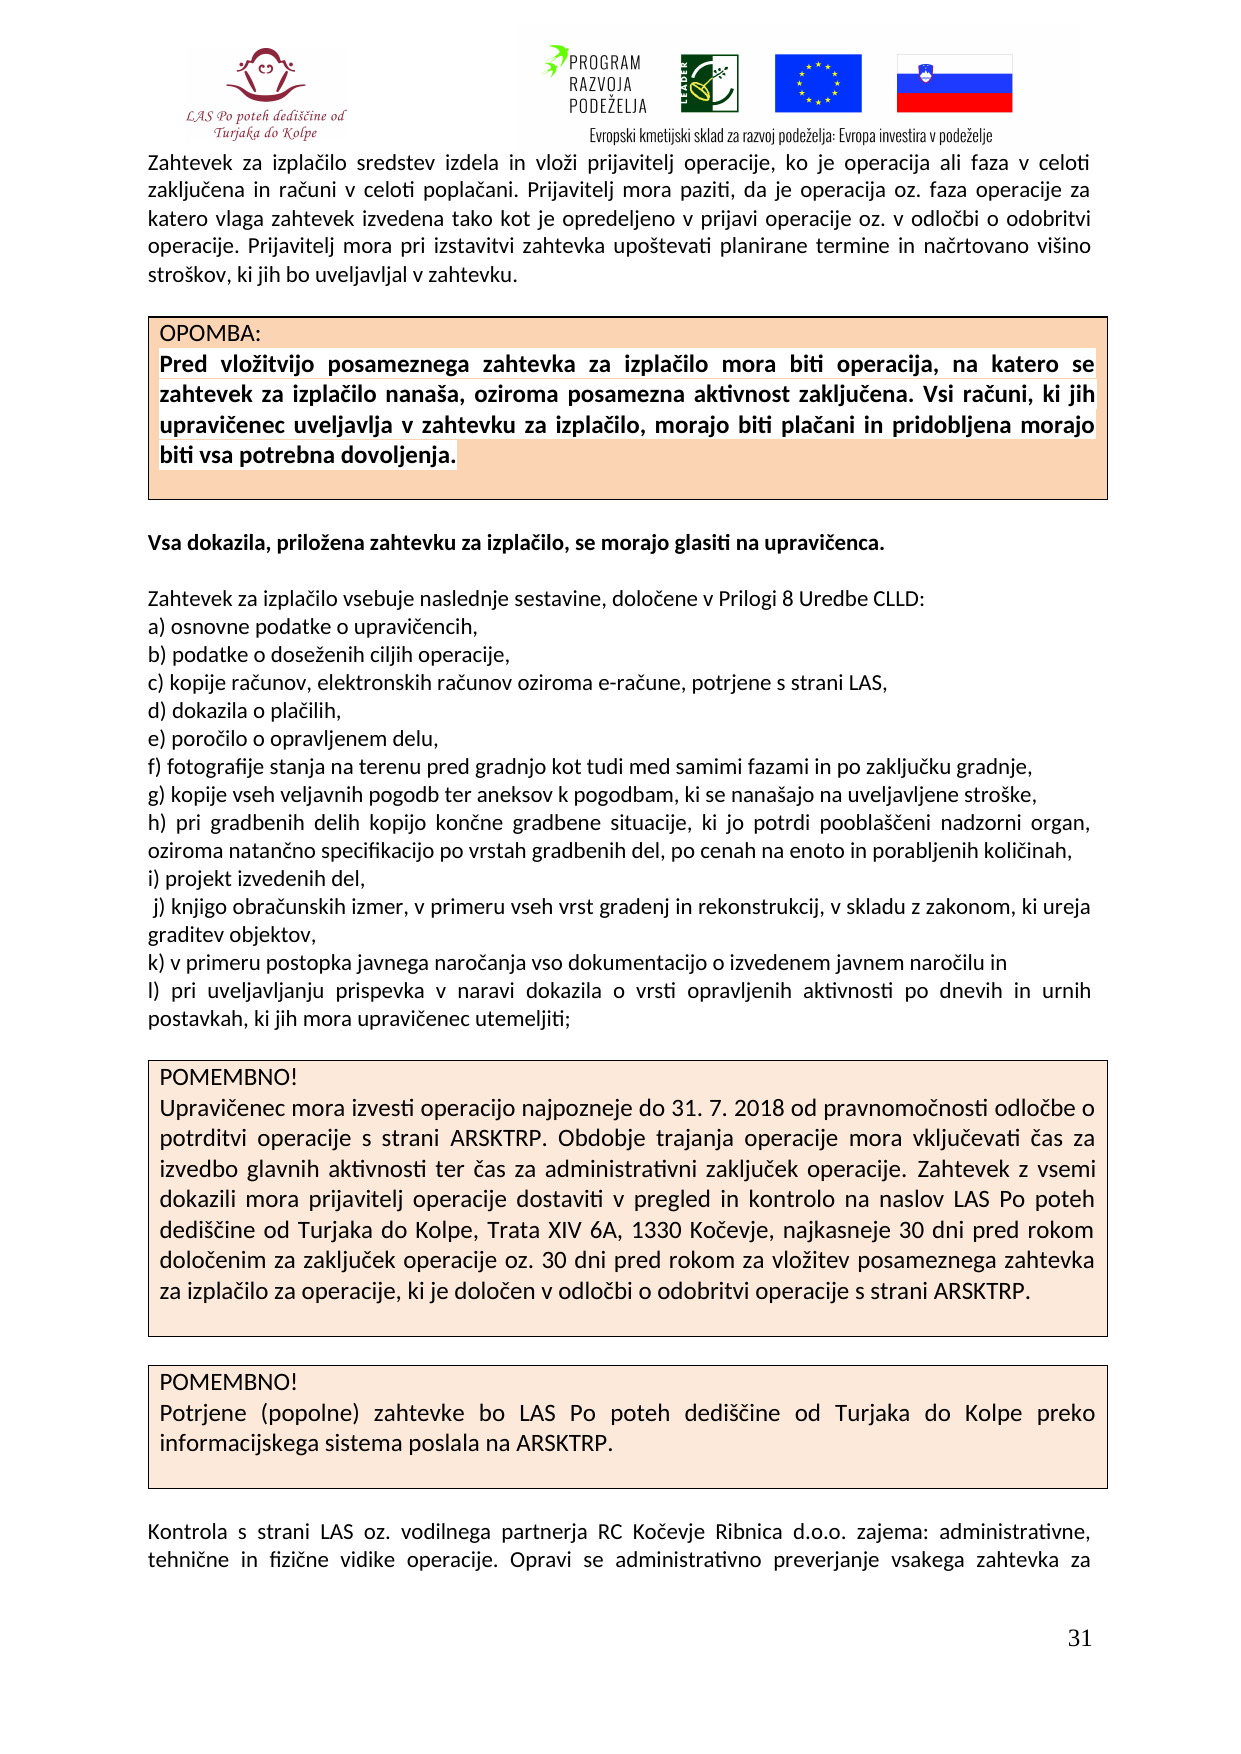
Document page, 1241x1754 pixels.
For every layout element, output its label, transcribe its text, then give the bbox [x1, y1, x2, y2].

text k) v primeru postopka javnega naročanja vso dokumentacijo o izvedenem javnem naročilu in [148, 948, 1093, 976]
text Zahtevek za izplačilo vsebuje naslednje sestavine, določene v Prilogi 8 Uredbe CLLD: [148, 584, 1093, 612]
picture [186, 48, 347, 141]
text j) knjigo obračunskih izmer, v primeru vseh vrst gradenj in rekonstrukcij, v skladu z zakonom, ki ureja graditev objektov, [148, 892, 1093, 948]
text Zahtevek za izplačilo sredstev izdela in vloži prijavitelj operacije, ko je operacija ali faza v celoti zaključena in računi v celoti poplačani. Prijavitelj mora paziti, da je operacija oz. faza operacije za katero vlaga zahtevek izvedena tako kot je opredeljeno v prijavi operacije oz. v odločbi o odobritvi operacije. Prijavitelj mora pri izstavitvi zahtevka upoštevati planirane termine in načrtovano višino stroškov, ki jih bo uveljavljal v zahtevku. [148, 148, 1093, 288]
table_header POMEMBNO! Potrjene (popolne) zahtevke bo LAS Po poteh dediščine od Turjaka do Kolpe preko informacijskega sistema poslala na ARSKTRP. [149, 1366, 1107, 1488]
text b) podatke o doseženih ciljih operacije, [148, 640, 1093, 668]
table_header OPOMBA: Pred vložitvijo posameznega zahtevka za izplačilo mora biti operacija, na katero se zahtevek za izplačilo nanaša, oziroma posamezna aktivnost zaključena. Vsi računi, ki jih upravičenec uveljavlja v zahtevku za izplačilo, morajo biti plačani in pridobljena morajo biti vsa potrebna dovoljenja. [149, 318, 1107, 499]
picture [517, 25, 1080, 148]
text l) pri uveljavljanju prispevka v naravi dokazila o vrsti opravljenih aktivnosti po dnevih in urnih postavkah, ki jih mora upravičenec utemeljiti; [148, 976, 1093, 1032]
text i) projekt izvedenih del, [148, 864, 1093, 892]
text Vsa dokazila, priložena zahtevku za izplačilo, se morajo glasiti na upravičenca. [148, 528, 1093, 556]
text h) pri gradbenih delih kopijo končne gradbene situacije, ki jo potrdi pooblaščeni nadzorni organ, oziroma natančno specifikacijo po vrstah gradbenih del, po cenah na enoto in porabljenih količinah, [148, 808, 1093, 864]
text f) fotografije stanja na terenu pred gradnjo kot tudi med samimi fazami in po zaključku gradnje, [148, 752, 1093, 780]
text a) osnovne podatke o upravičencih, [148, 612, 1093, 640]
text g) kopije vseh veljavnih pogodb ter aneksov k pogodbam, ki se nanašajo na uveljavljene stroške, [148, 780, 1093, 808]
text e) poročilo o opravljenem delu, [148, 724, 1093, 752]
text d) dokazila o plačilih, [148, 696, 1093, 724]
text c) kopije računov, elektronskih računov oziroma e-račune, potrjene s strani LAS, [148, 668, 1093, 696]
table_header POMEMBNO! Upravičenec mora izvesti operacijo najpozneje do 31. 7. 2018 od pravnomočnosti odločbe o potrditvi operacije s strani ARSKTRP. Obdobje trajanja operacije mora vključevati čas za izvedbo glavnih aktivnosti ter čas za administrativni zaključek operacije. Zahtevek z vsemi dokazili mora prijavitelj operacije dostaviti v pregled in kontrolo na naslov LAS Po poteh dediščine od Turjaka do Kolpe, Trata XIV 6A, 1330 Kočevje, najkasneje 30 dni pred rokom določenim za zaključek operacije oz. 30 dni pred rokom za vložitev posameznega zahtevka za izplačilo za operacije, ki je določen v odločbi o odobritvi operacije s strani ARSKTRP. [149, 1061, 1107, 1336]
